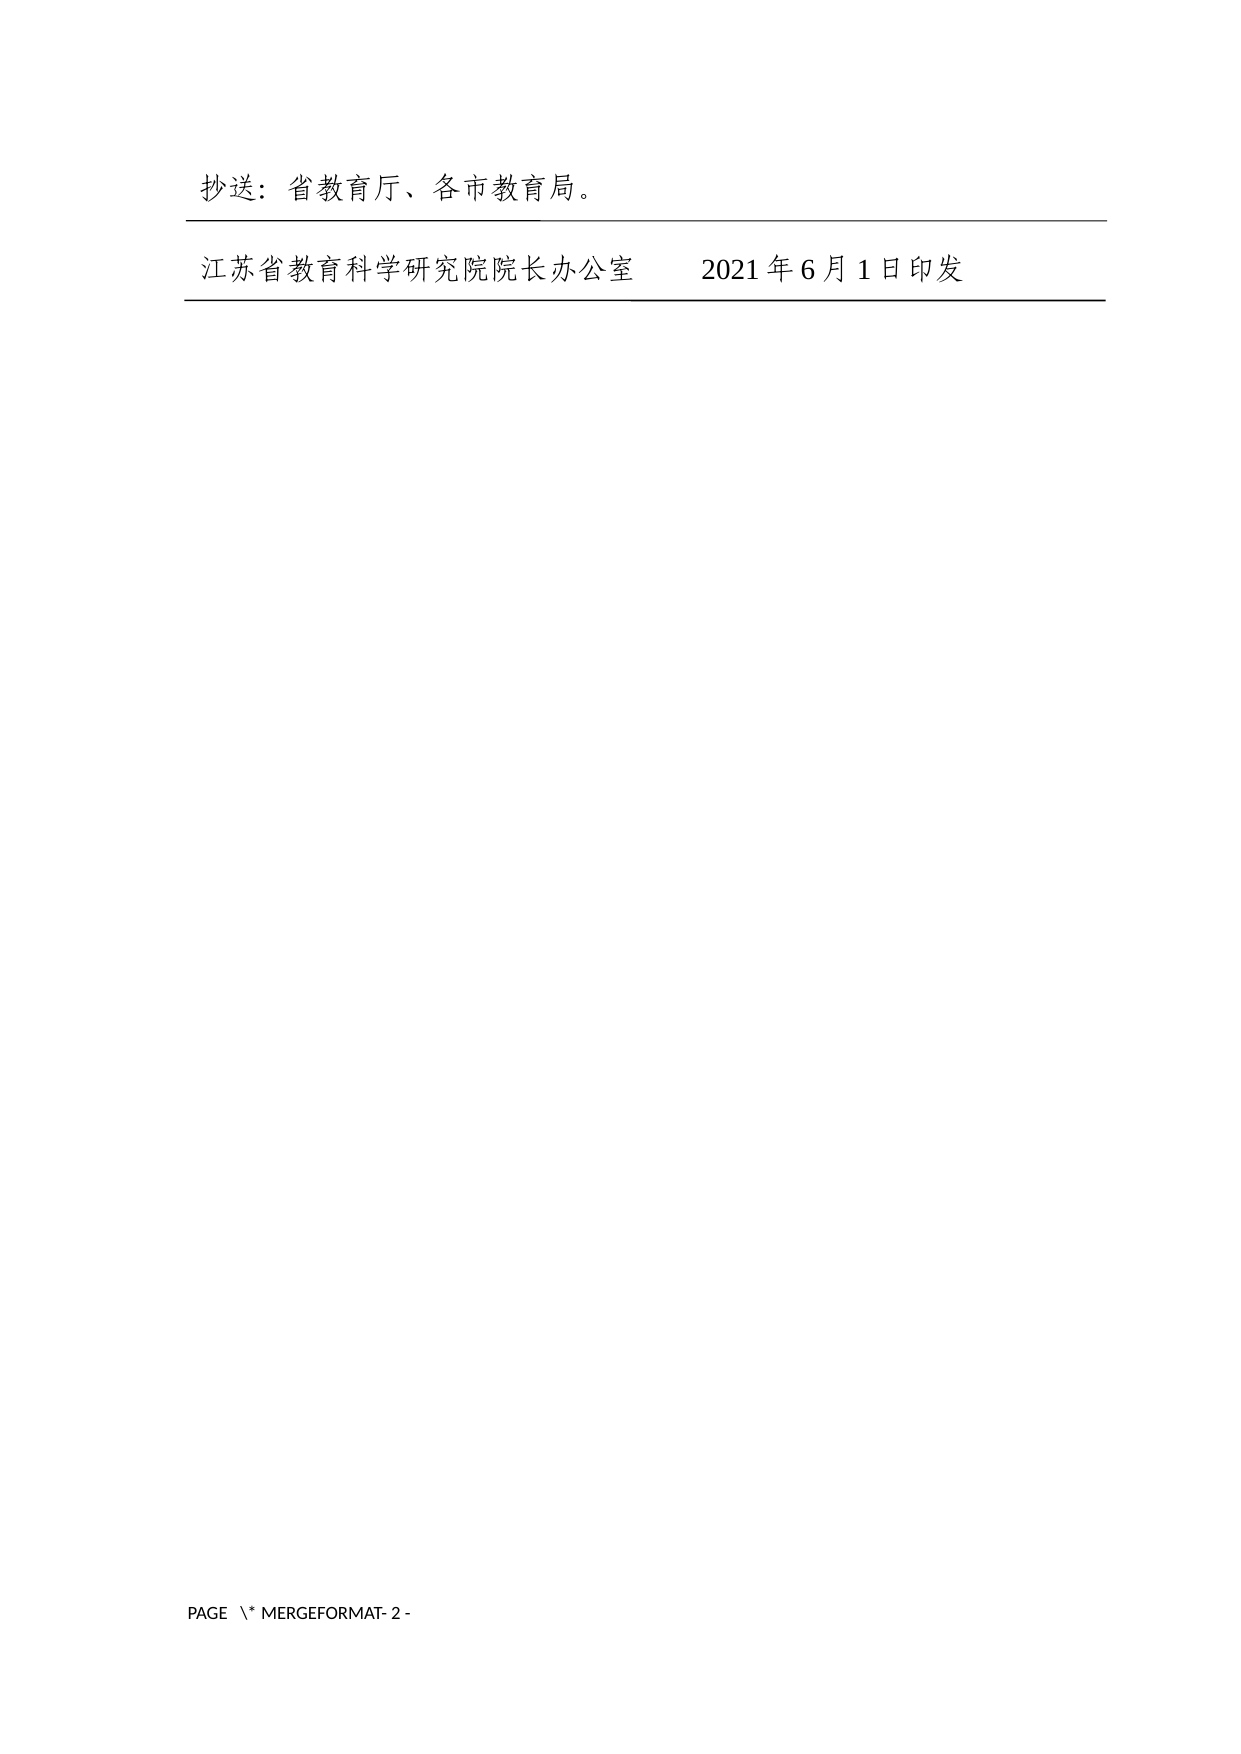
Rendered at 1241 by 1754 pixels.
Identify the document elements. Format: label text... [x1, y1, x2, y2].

text 江苏省教育科学研究院院长办公室 2021年6月 1日印发 [187, 235, 1053, 299]
text 抄送：省教育厅、各市教育局。 [187, 154, 1053, 219]
